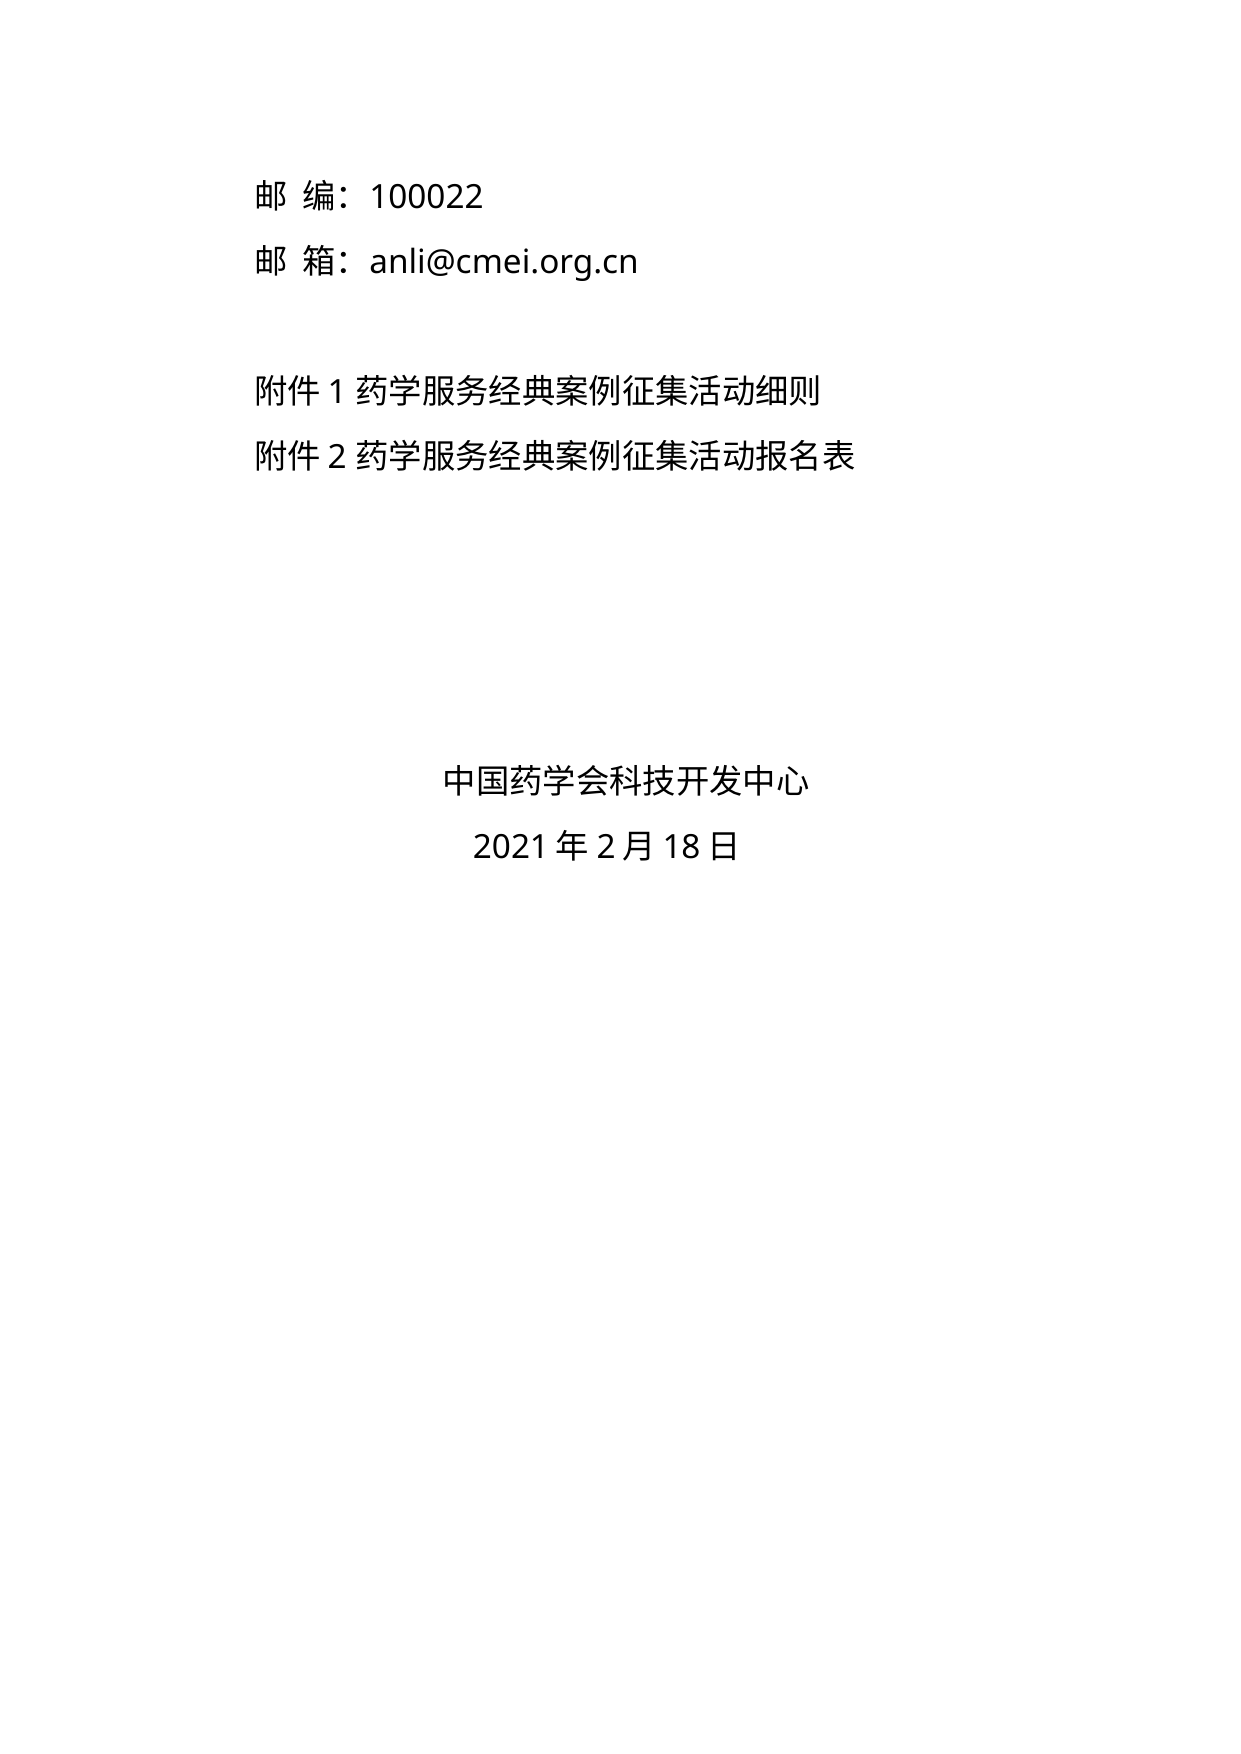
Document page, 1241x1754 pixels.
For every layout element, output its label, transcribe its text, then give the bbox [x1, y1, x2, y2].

text 附件1 药学服务经典案例征集活动细则 [187, 357, 1053, 422]
text 邮 编：100022 [187, 162, 1053, 227]
text 中国药学会科技开发中心 [187, 747, 1053, 812]
text 邮 箱：anli@cmei.org.cn [187, 227, 1053, 292]
text 附件2 药学服务经典案例征集活动报名表 [187, 422, 1053, 487]
text 2021年 2月18日 [187, 812, 1053, 877]
